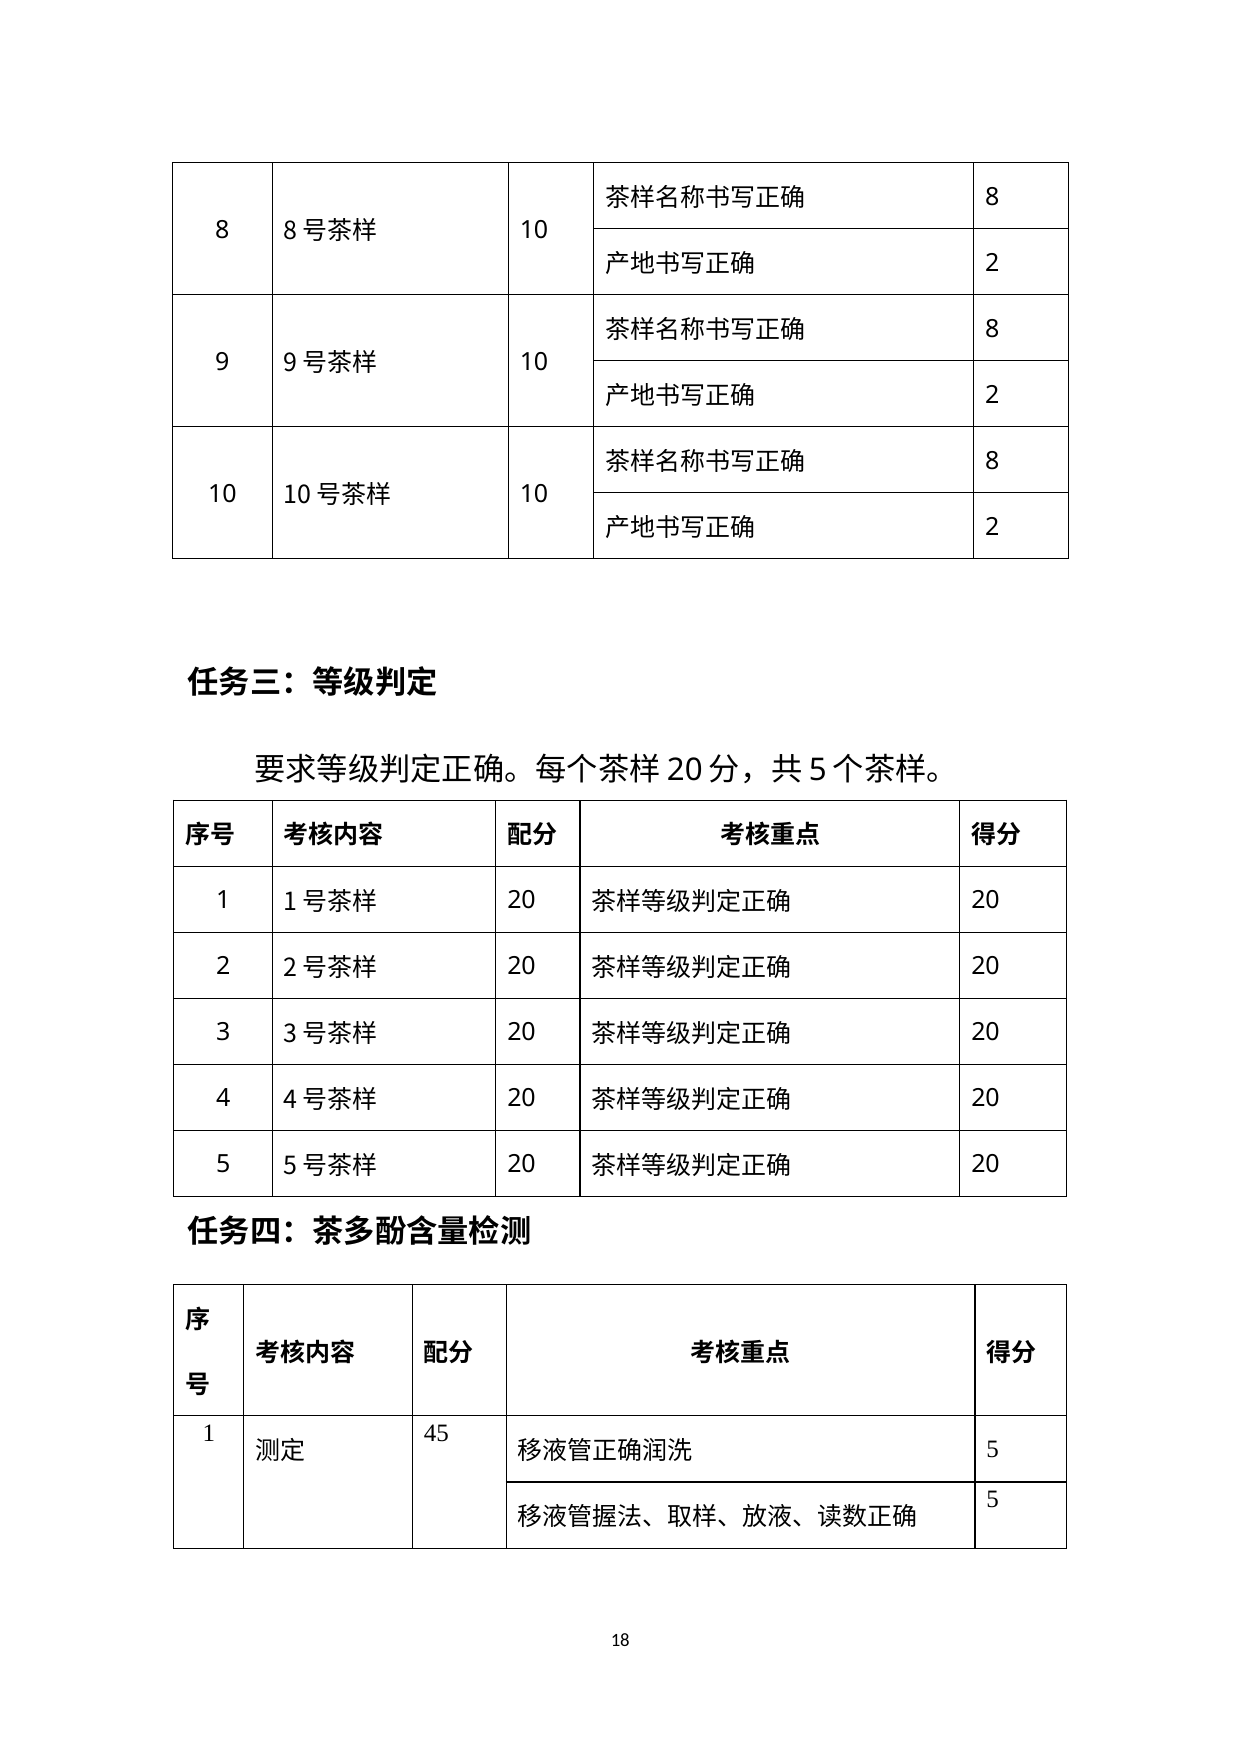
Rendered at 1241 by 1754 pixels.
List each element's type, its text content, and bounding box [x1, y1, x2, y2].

table_cell 产地书写正确 [594, 493, 973, 558]
table_cell 测定 [244, 1416, 412, 1547]
table_cell 5 [174, 1131, 272, 1196]
table_cell 8号茶样 [273, 163, 508, 294]
table_header 配分 [496, 801, 579, 866]
table_cell 产地书写正确 [594, 229, 973, 294]
table_cell 20 [960, 999, 1066, 1064]
table_cell 茶样等级判定正确 [581, 867, 959, 932]
table_cell 9 [173, 295, 272, 426]
table_cell 8 [173, 163, 272, 294]
table_cell 茶样名称书写正确 [594, 295, 973, 360]
table_cell 20 [496, 999, 579, 1064]
table_cell 10 [509, 163, 593, 294]
table_cell 20 [496, 1131, 579, 1196]
table_cell 10 [173, 427, 272, 558]
text 任务三：等级判定 [187, 647, 1053, 712]
table_cell 20 [496, 1065, 579, 1130]
table_header 序号 [174, 1285, 243, 1415]
table_header 得分 [976, 1285, 1066, 1415]
table_cell 10号茶样 [273, 427, 508, 558]
table_cell 45 [413, 1416, 506, 1547]
table_cell 茶样等级判定正确 [581, 1131, 959, 1196]
table_cell 8 [974, 427, 1068, 492]
text 要求等级判定正确。每个茶样20分，共5个茶样。 [187, 734, 1053, 799]
table_header 配分 [413, 1285, 506, 1415]
table_cell 20 [496, 933, 579, 998]
table_cell 3号茶样 [273, 999, 495, 1064]
table_cell 5 [976, 1416, 1066, 1481]
table_cell 茶样名称书写正确 [594, 163, 973, 228]
table_cell 移液管正确润洗 [507, 1416, 974, 1481]
table_cell 8 [974, 163, 1068, 228]
table_cell 产地书写正确 [594, 361, 973, 426]
table_cell 10 [509, 427, 593, 558]
table_cell 20 [960, 867, 1066, 932]
table_cell 茶样等级判定正确 [581, 1065, 959, 1130]
table_header 考核内容 [244, 1285, 412, 1415]
table_header 考核重点 [581, 801, 959, 866]
table_cell 2 [974, 229, 1068, 294]
table_cell 茶样名称书写正确 [594, 427, 973, 492]
table_cell 1 [174, 867, 272, 932]
table_cell 4号茶样 [273, 1065, 495, 1130]
table_cell 1 [174, 1416, 243, 1547]
table_cell 2号茶样 [273, 933, 495, 998]
table_cell 2 [974, 361, 1068, 426]
text 任务四：茶多酚含量检测 [187, 1197, 1053, 1262]
table_cell 2 [974, 493, 1068, 558]
table_header 得分 [960, 801, 1066, 866]
table_cell 1号茶样 [273, 867, 495, 932]
table_cell 8 [974, 295, 1068, 360]
table_cell 20 [960, 933, 1066, 998]
table_cell 茶样等级判定正确 [581, 933, 959, 998]
table_cell 20 [960, 1065, 1066, 1130]
table_cell 移液管握法、取样、放液、读数正确 [507, 1483, 974, 1547]
table_cell 3 [174, 999, 272, 1064]
table_cell 20 [496, 867, 579, 932]
table_header 考核重点 [507, 1285, 974, 1415]
table_cell 茶样等级判定正确 [581, 999, 959, 1064]
table_cell 5号茶样 [273, 1131, 495, 1196]
table_header 考核内容 [273, 801, 495, 866]
table_cell 2 [174, 933, 272, 998]
table_cell 5 [976, 1483, 1066, 1547]
table_cell 4 [174, 1065, 272, 1130]
table_header 序号 [174, 801, 272, 866]
table_cell 9号茶样 [273, 295, 508, 426]
table_cell 10 [509, 295, 593, 426]
table_cell 20 [960, 1131, 1066, 1196]
